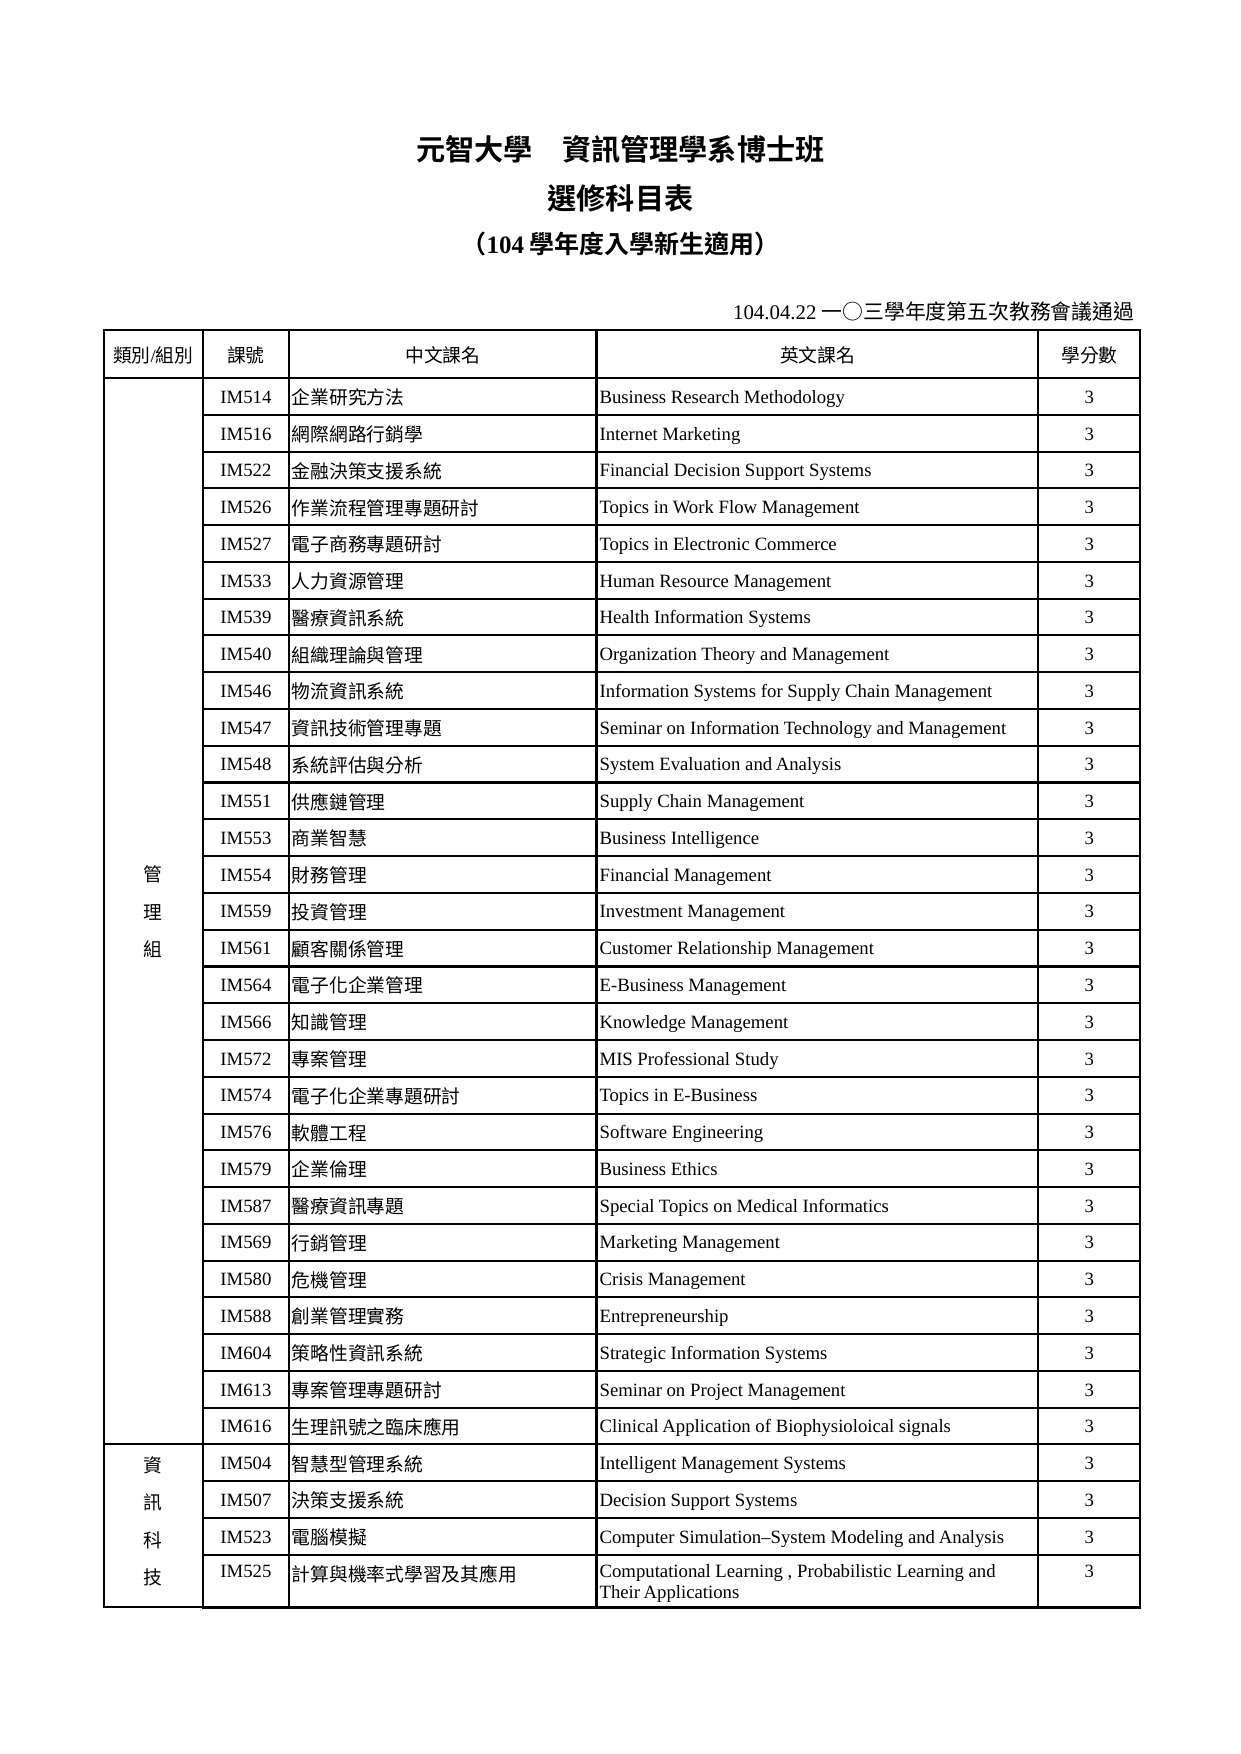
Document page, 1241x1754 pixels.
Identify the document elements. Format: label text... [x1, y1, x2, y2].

table_cell 危機管理 [290, 1262, 595, 1296]
table_cell Financial Management [598, 857, 1037, 892]
table_cell 3 [1039, 1445, 1139, 1480]
table_cell 專案管理專題研討 [290, 1372, 595, 1407]
table_cell 3 [1039, 1556, 1139, 1606]
table_cell IM522 [204, 453, 288, 487]
table_cell 3 [1039, 453, 1139, 487]
table_cell IM564 [204, 968, 288, 1002]
table_cell 3 [1039, 526, 1139, 561]
table_cell 3 [1039, 1188, 1139, 1223]
table_cell Computational Learning , Probabilistic Learning and Their Applications [598, 1556, 1037, 1606]
table_cell 3 [1039, 1004, 1139, 1039]
table_cell Organization Theory and Management [598, 636, 1037, 671]
table_cell 系統評估與分析 [290, 747, 595, 781]
table_cell 金融決策支援系統 [290, 453, 595, 487]
table_cell 3 [1039, 1409, 1139, 1443]
table_cell Customer Relationship Management [598, 931, 1037, 965]
table_cell 3 [1039, 931, 1139, 965]
table_cell 資 訊 科 技 組 [105, 1445, 202, 1606]
table_cell Special Topics on Medical Informatics [598, 1188, 1037, 1223]
table_cell IM539 [204, 600, 288, 634]
table_cell IM523 [204, 1519, 288, 1554]
table_cell 人力資源管理 [290, 563, 595, 598]
table_cell 3 [1039, 563, 1139, 598]
table_cell 3 [1039, 784, 1139, 818]
table_cell Computer Simulation–System Modeling and Analysis [598, 1519, 1037, 1554]
table_cell Crisis Management [598, 1262, 1037, 1296]
table_cell 作業流程管理專題研討 [290, 489, 595, 524]
table_cell 3 [1039, 1151, 1139, 1186]
table_cell Marketing Management [598, 1225, 1037, 1259]
table_cell IM613 [204, 1372, 288, 1407]
table_cell Strategic Information Systems [598, 1335, 1037, 1370]
text 104.04.22 一○三學年度第五次教務會議通過 [106, 292, 1134, 329]
table_cell 電腦模擬 [290, 1519, 595, 1554]
table_cell IM516 [204, 416, 288, 451]
table_cell 電子化企業專題研討 [290, 1078, 595, 1112]
table_cell System Evaluation and Analysis [598, 747, 1037, 781]
table_cell IM504 [204, 1445, 288, 1480]
table_cell 企業研究方法 [290, 379, 595, 414]
table_cell IM553 [204, 820, 288, 855]
table_cell 3 [1039, 747, 1139, 781]
table_cell IM547 [204, 710, 288, 745]
table_cell 3 [1039, 1078, 1139, 1112]
table_cell IM527 [204, 526, 288, 561]
table_cell 3 [1039, 673, 1139, 708]
table_cell IM554 [204, 857, 288, 892]
table_cell 3 [1039, 710, 1139, 745]
table_cell Decision Support Systems [598, 1482, 1037, 1517]
table_cell IM548 [204, 747, 288, 781]
table_cell Seminar on Project Management [598, 1372, 1037, 1407]
table_cell 3 [1039, 379, 1139, 414]
table_cell 3 [1039, 820, 1139, 855]
table_cell Seminar on Information Technology and Management [598, 710, 1037, 745]
table_cell 專案管理 [290, 1041, 595, 1076]
table_cell Financial Decision Support Systems [598, 453, 1037, 487]
table_cell 軟體工程 [290, 1115, 595, 1149]
table_cell 3 [1039, 600, 1139, 634]
table_cell IM572 [204, 1041, 288, 1076]
table_cell IM514 [204, 379, 288, 414]
text 元智大學 資訊管理學系博士班 [106, 127, 1134, 169]
table_cell Information Systems for Supply Chain Management [598, 673, 1037, 708]
table_cell IM616 [204, 1409, 288, 1443]
table_cell Human Resource Management [598, 563, 1037, 598]
table_cell Clinical Application of Biophysioloical signals [598, 1409, 1037, 1443]
table_cell 行銷管理 [290, 1225, 595, 1259]
table_cell 3 [1039, 636, 1139, 671]
table_cell Topics in Work Flow Management [598, 489, 1037, 524]
table_header 學分數 [1039, 331, 1139, 377]
table_cell Health Information Systems [598, 600, 1037, 634]
table_cell 3 [1039, 1298, 1139, 1333]
table_cell Business Research Methodology [598, 379, 1037, 414]
table_cell IM566 [204, 1004, 288, 1039]
table_cell IM526 [204, 489, 288, 524]
table_cell IM588 [204, 1298, 288, 1333]
table_cell Investment Management [598, 894, 1037, 928]
table_cell IM576 [204, 1115, 288, 1149]
table_cell IM546 [204, 673, 288, 708]
table_cell IM561 [204, 931, 288, 965]
table_cell IM507 [204, 1482, 288, 1517]
table_cell 智慧型管理系統 [290, 1445, 595, 1480]
table_cell 策略性資訊系統 [290, 1335, 595, 1370]
table_cell 電子化企業管理 [290, 968, 595, 1002]
table_cell 3 [1039, 489, 1139, 524]
table_cell 3 [1039, 1335, 1139, 1370]
table_cell 3 [1039, 1372, 1139, 1407]
table_cell 3 [1039, 857, 1139, 892]
table_cell 3 [1039, 1041, 1139, 1076]
table_cell 資訊技術管理專題 [290, 710, 595, 745]
table_header 英文課名 [598, 331, 1037, 377]
table_cell Knowledge Management [598, 1004, 1037, 1039]
table_cell 創業管理實務 [290, 1298, 595, 1333]
table_cell 組織理論與管理 [290, 636, 595, 671]
table_cell 網際網路行銷學 [290, 416, 595, 451]
table_cell IM569 [204, 1225, 288, 1259]
table_cell 3 [1039, 1225, 1139, 1259]
table_cell Topics in Electronic Commerce [598, 526, 1037, 561]
table_header 中文課名 [290, 331, 595, 377]
table_cell 3 [1039, 894, 1139, 928]
table_header 類別/組別 [105, 331, 202, 377]
table_cell 醫療資訊系統 [290, 600, 595, 634]
table_cell Entrepreneurship [598, 1298, 1037, 1333]
table_cell IM559 [204, 894, 288, 928]
table_cell 企業倫理 [290, 1151, 595, 1186]
table_cell 生理訊號之臨床應用 [290, 1409, 595, 1443]
table_cell 3 [1039, 416, 1139, 451]
table_cell 知識管理 [290, 1004, 595, 1039]
table_cell IM604 [204, 1335, 288, 1370]
table_cell Topics in E-Business [598, 1078, 1037, 1112]
text （104學年度入學新生適用） [106, 224, 1134, 260]
table_cell MIS Professional Study [598, 1041, 1037, 1076]
table_cell 物流資訊系統 [290, 673, 595, 708]
table_cell 供應鏈管理 [290, 784, 595, 818]
table_cell IM551 [204, 784, 288, 818]
table_cell IM574 [204, 1078, 288, 1112]
text 選修科目表 [106, 176, 1134, 218]
table_cell IM533 [204, 563, 288, 598]
table_cell 計算與機率式學習及其應用 [290, 1556, 595, 1606]
table_cell 管 理 組 [105, 379, 202, 1443]
table_cell 商業智慧 [290, 820, 595, 855]
table_cell 3 [1039, 1482, 1139, 1517]
table_cell Software Engineering [598, 1115, 1037, 1149]
table_cell IM587 [204, 1188, 288, 1223]
table_cell IM580 [204, 1262, 288, 1296]
table_cell IM525 [204, 1556, 288, 1606]
table_cell 3 [1039, 968, 1139, 1002]
table_cell 決策支援系統 [290, 1482, 595, 1517]
table_cell Supply Chain Management [598, 784, 1037, 818]
table_cell 財務管理 [290, 857, 595, 892]
table_cell Intelligent Management Systems [598, 1445, 1037, 1480]
table_cell 電子商務專題研討 [290, 526, 595, 561]
table_cell 投資管理 [290, 894, 595, 928]
table_header 課號 [204, 331, 288, 377]
table_cell Business Intelligence [598, 820, 1037, 855]
table_cell Business Ethics [598, 1151, 1037, 1186]
table_cell IM540 [204, 636, 288, 671]
table_cell 3 [1039, 1262, 1139, 1296]
table_cell 3 [1039, 1115, 1139, 1149]
table_cell IM579 [204, 1151, 288, 1186]
table_cell 顧客關係管理 [290, 931, 595, 965]
table_cell 3 [1039, 1519, 1139, 1554]
table_cell Internet Marketing [598, 416, 1037, 451]
table_cell E-Business Management [598, 968, 1037, 1002]
table_cell 醫療資訊專題 [290, 1188, 595, 1223]
